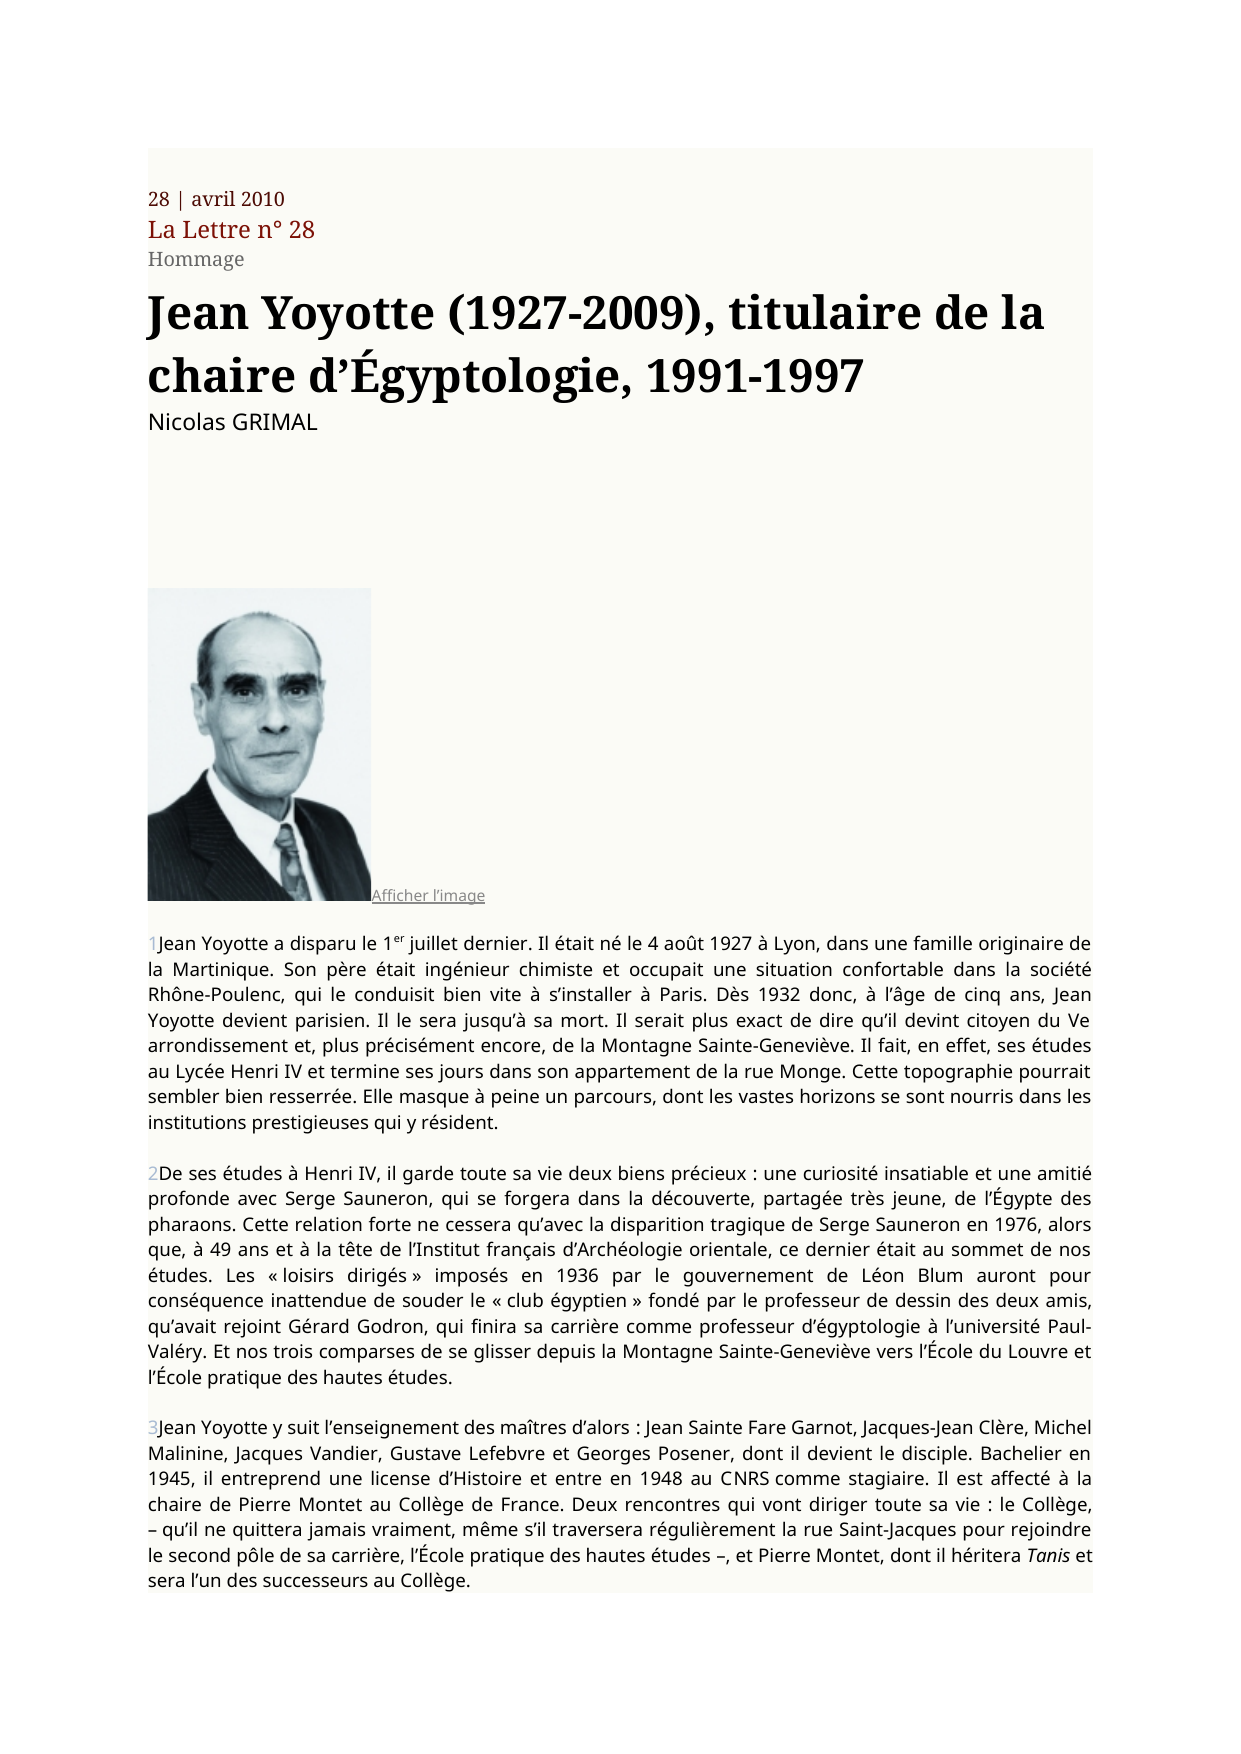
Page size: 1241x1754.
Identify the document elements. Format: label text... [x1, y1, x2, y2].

text 2De ses études à Henri IV, il garde toute sa vie deux biens précieux : une curiosité insatiable et une amitié profonde avec Serge Sauneron, qui se forgera dans la découverte, partagée très jeune, de l’Égypte des pharaons. Cette relation forte ne cessera qu’avec la disparition tragique de Serge Sauneron en 1976, alors que, à 49 ans et à la tête de l’Institut français d’Archéologie orientale, ce dernier était au sommet de nos études. Les « loisirs dirigés » imposés en 1936 par le gouvernement de Léon Blum auront pour conséquence inattendue de souder le « club égyptien » fondé par le professeur de dessin des deux amis, qu’avait rejoint Gérard Godron, qui finira sa carrière comme professeur d’égyptologie à l’université Paul-Valéry. Et nos trois comparses de se glisser depuis la Montagne Sainte-Geneviève vers l’École du Louvre et l’École pratique des hautes études. [148, 1160, 1093, 1389]
text Nicolas GRIMAL [148, 406, 1093, 437]
text 28 | avril 2010 La Lettre n° 28 [148, 186, 1093, 245]
text Hommage [148, 245, 1093, 272]
picture [147, 588, 372, 901]
text 1Jean Yoyotte a disparu le 1er juillet dernier. Il était né le 4 août 1927 à Lyon, dans une famille originaire de la Martinique. Son père était ingénieur chimiste et occupait une situation confortable dans la société Rhône-Poulenc, qui le conduisit bien vite à s’installer à Paris. Dès 1932 donc, à l’âge de cinq ans, Jean Yoyotte devient parisien. Il le sera jusqu’à sa mort. Il serait plus exact de dire qu’il devint citoyen du Ve arrondissement et, plus précisément encore, de la Montagne Sainte-Geneviève. Il fait, en effet, ses études au Lycée Henri IV et termine ses jours dans son appartement de la rue Monge. Cette topographie pourrait sembler bien resserrée. Elle masque à peine un parcours, dont les vastes horizons se sont nourris dans les institutions prestigieuses qui y résident. [148, 931, 1093, 1135]
text Afficher l’image [148, 588, 1093, 906]
text Jean Yoyotte (1927-2009), titulaire de la chaire d’Égyptologie, 1991-1997 [148, 281, 1093, 406]
text 3Jean Yoyotte y suit l’enseignement des maîtres d’alors : Jean Sainte Fare Garnot, Jacques-Jean Clère, Michel Malinine, Jacques Vandier, Gustave Lefebvre et Georges Posener, dont il devient le disciple. Bachelier en 1945, il entreprend une license d’Histoire et entre en 1948 au CNRS comme stagiaire. Il est affecté à la chaire de Pierre Montet au Collège de France. Deux rencontres qui vont diriger toute sa vie : le Collège, – qu’il ne quittera jamais vraiment, même s’il traversera régulièrement la rue Saint-Jacques pour rejoindre le second pôle de sa carrière, l’École pratique des hautes études –, et Pierre Montet, dont il héritera Tanis et sera l’un des successeurs au Collège. [148, 1414, 1093, 1593]
